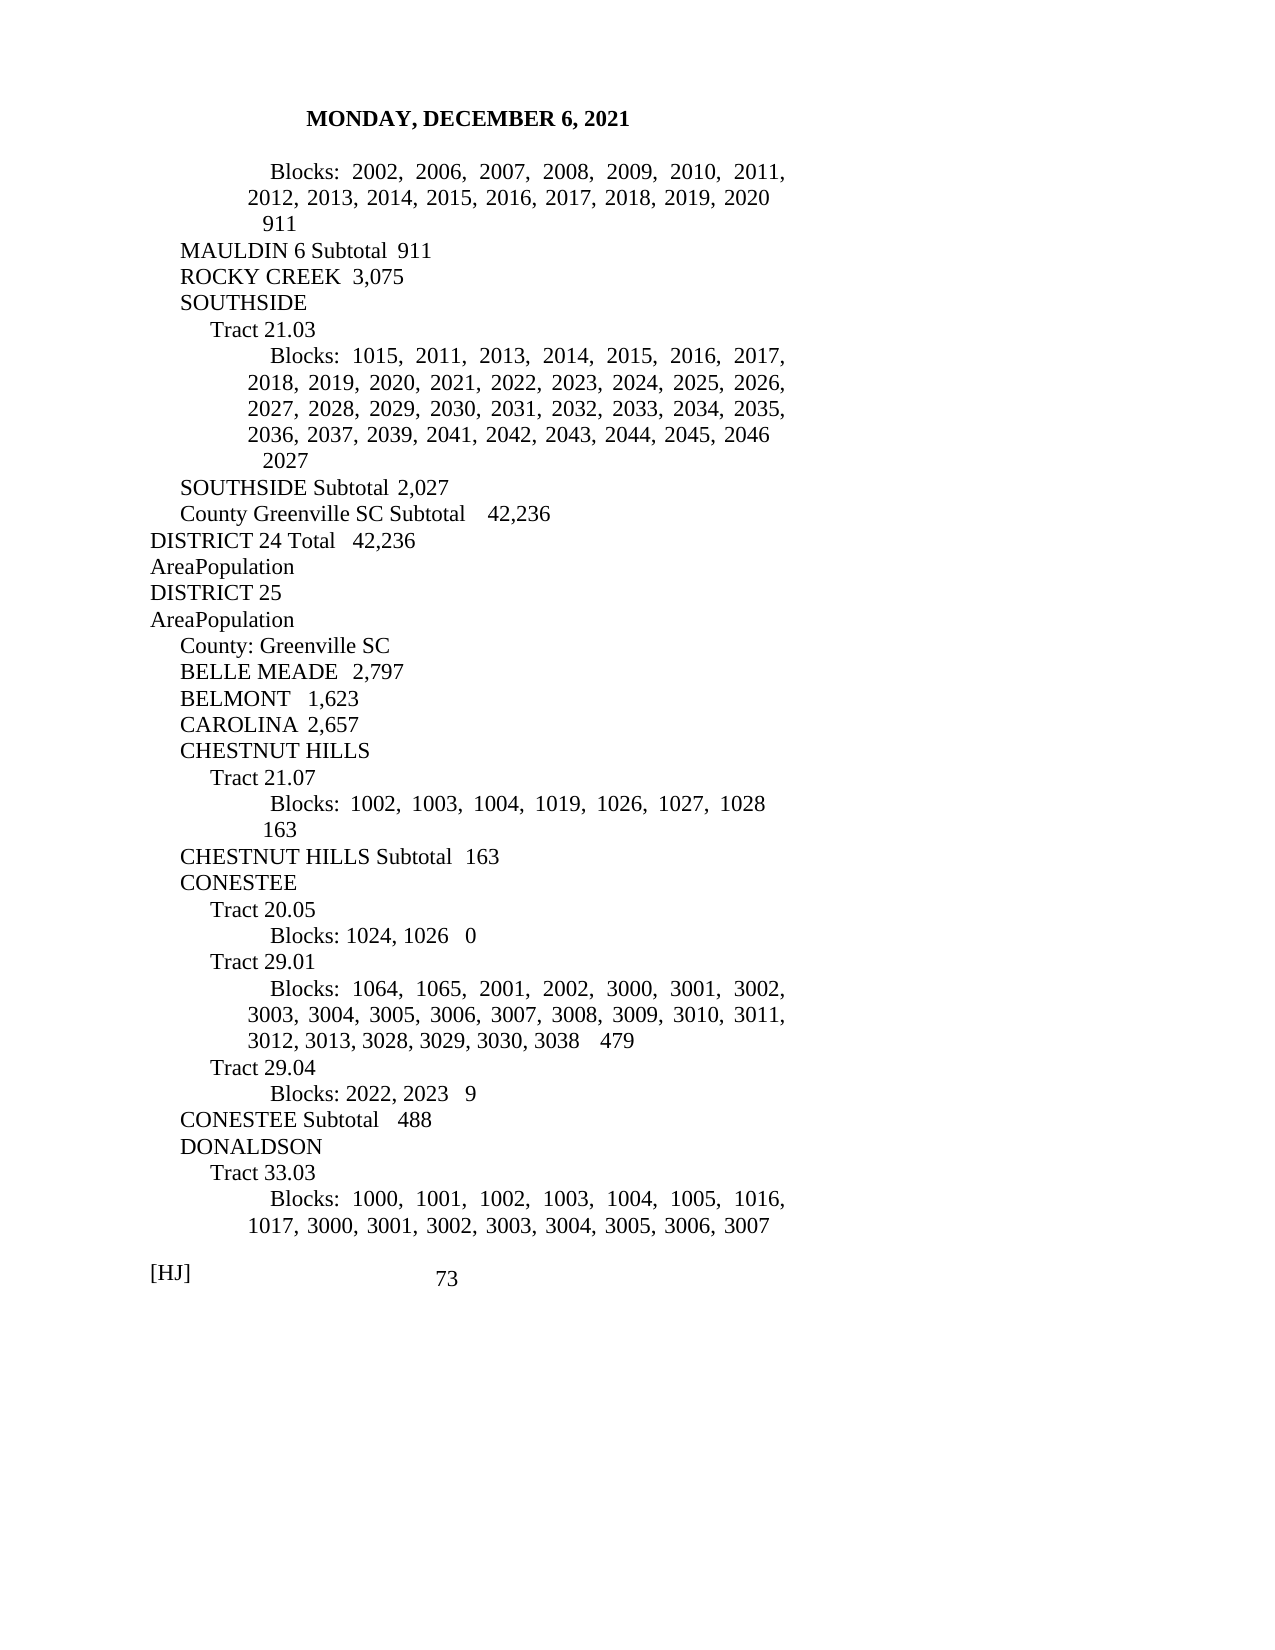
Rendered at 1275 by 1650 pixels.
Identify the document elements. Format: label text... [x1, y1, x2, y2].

text BELLE MEADE 2,797 [157, 658, 786, 685]
text CONESTEE [157, 869, 786, 896]
text CAROLINA 2,657 [157, 711, 786, 737]
text Area Population [127, 553, 786, 579]
text Tract 29.01 [187, 948, 786, 975]
text Blocks: 1015, 2011, 2013, 2014, 2015, 2016, 2017, 2018, 2019, 2020, 2021, 2022, 2023, 2024, 2025, 2026, 2027, 2028, 2029, 2030, 2031, 2032, 2033, 2034, 2035, 2036, 2037, 2039, 2041, 2042, 2043, 2044, 2045, 2046 2027 [247, 342, 786, 474]
text MAULDIN 6 Subtotal 911 [157, 237, 786, 263]
text County: Greenville SC [157, 632, 786, 658]
text Blocks: 2022, 2023 9 [247, 1080, 786, 1106]
text CHESTNUT HILLS [157, 737, 786, 764]
text Area Population [127, 606, 786, 632]
text DISTRICT 25 [127, 579, 786, 606]
text CHESTNUT HILLS Subtotal 163 [157, 843, 786, 869]
text Blocks: 1002, 1003, 1004, 1019, 1026, 1027, 1028 163 [247, 790, 786, 843]
text ROCKY CREEK 3,075 [157, 263, 786, 289]
text County Greenville SC Subtotal 42,236 [157, 500, 786, 527]
text SOUTHSIDE [157, 289, 786, 316]
text Tract 21.07 [187, 764, 786, 790]
text Tract 20.05 [187, 896, 786, 922]
text Blocks: 2002, 2006, 2007, 2008, 2009, 2010, 2011, 2012, 2013, 2014, 2015, 2016, 2017, 2018, 2019, 2020 911 [247, 158, 786, 237]
text Blocks: 1064, 1065, 2001, 2002, 3000, 3001, 3002, 3003, 3004, 3005, 3006, 3007, 3008, 3009, 3010, 3011, 3012, 3013, 3028, 3029, 3030, 3038 479 [247, 975, 786, 1054]
text DISTRICT 24 Total 42,236 [127, 527, 786, 553]
text Blocks: 1024, 1026 0 [247, 922, 786, 948]
text Tract 21.03 [187, 316, 786, 342]
text BELMONT 1,623 [157, 685, 786, 711]
text DONALDSON [157, 1133, 786, 1159]
text Tract 29.04 [187, 1054, 786, 1080]
text Tract 33.03 [187, 1159, 786, 1186]
text SOUTHSIDE Subtotal 2,027 [157, 474, 786, 500]
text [247, 1186, 786, 1238]
text CONESTEE Subtotal 488 [157, 1106, 786, 1133]
